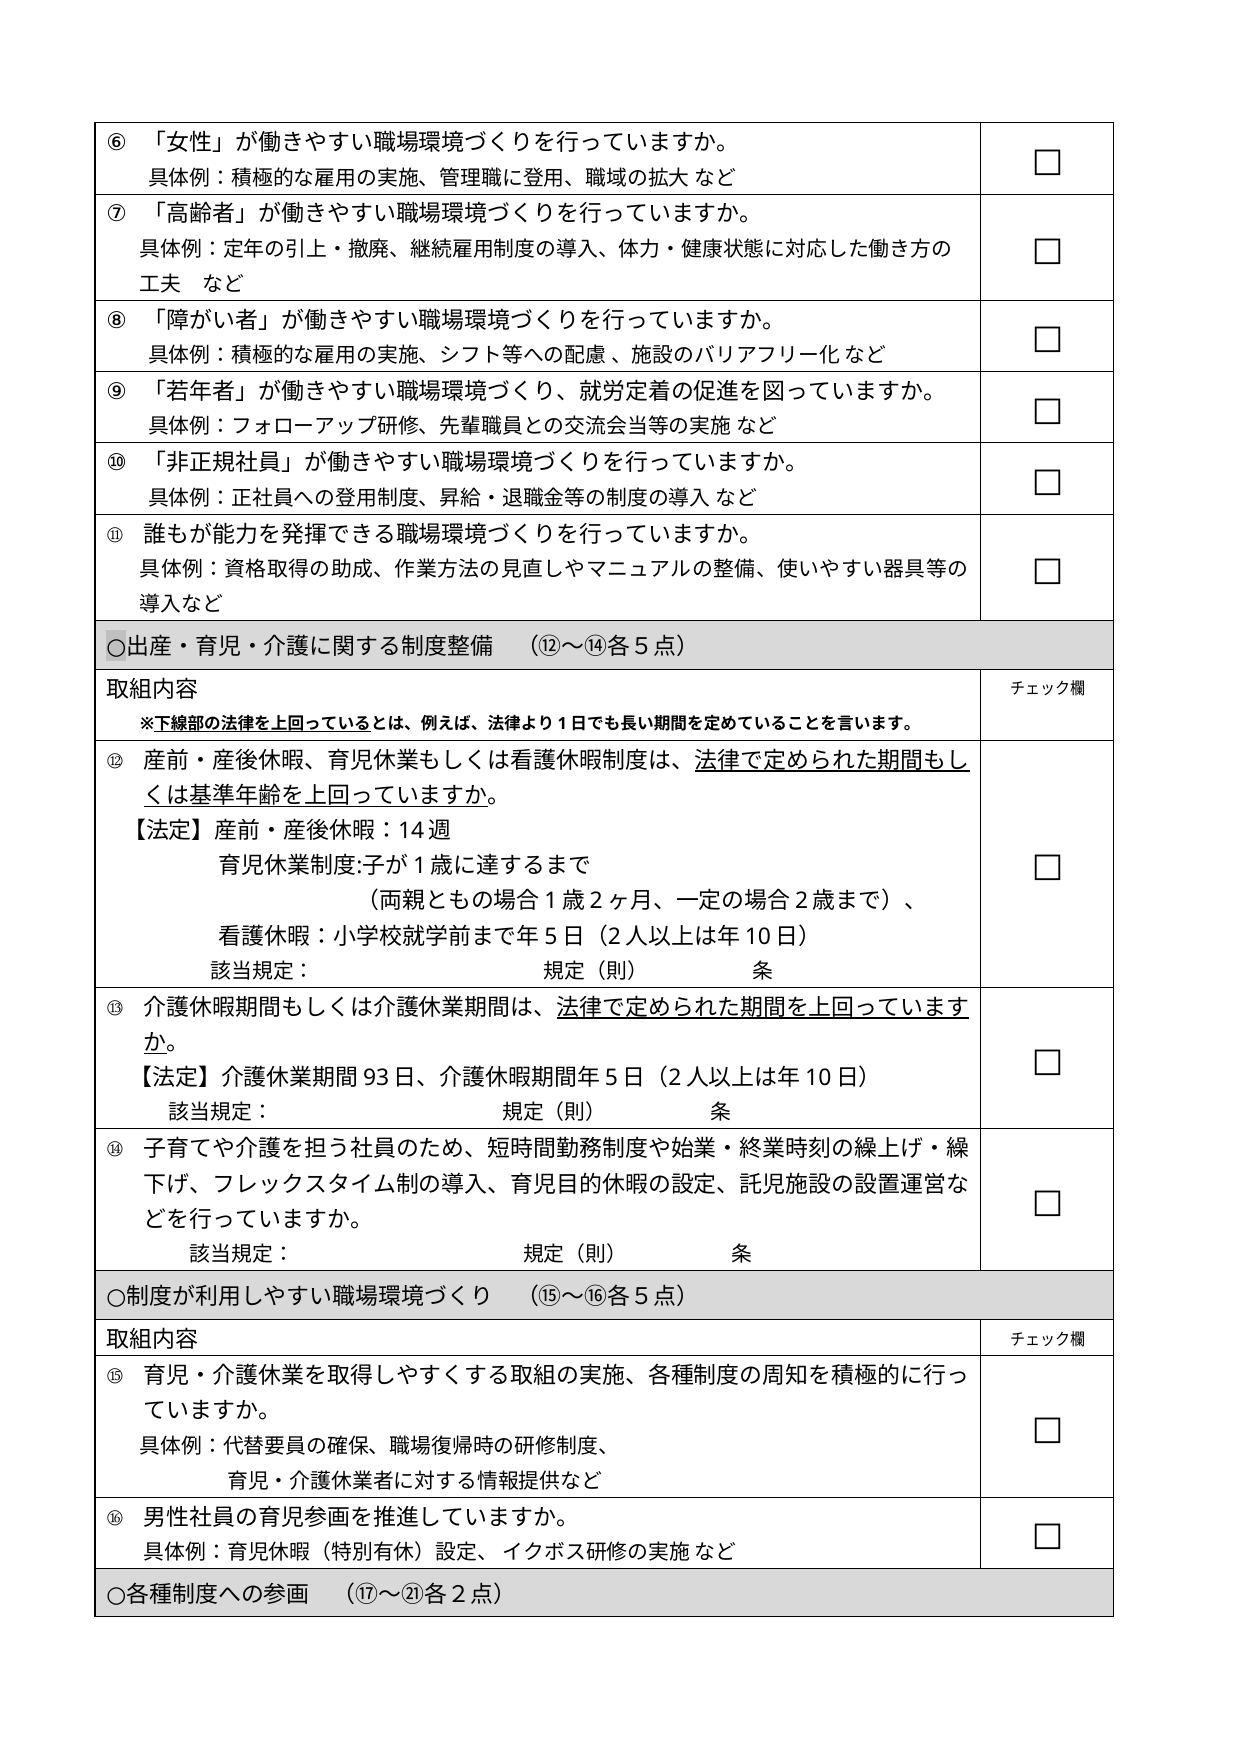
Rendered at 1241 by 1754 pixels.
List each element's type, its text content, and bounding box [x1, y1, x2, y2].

table_cell □ [981, 195, 1113, 300]
table_cell □ [981, 988, 1113, 1128]
table_cell 「若年者」が働きやすい職場環境づくり、就労定着の促進を図っていますか。 具体例：フォローアップ研修、先輩職員との交流会当等の実施 など [96, 372, 980, 442]
table_cell □ [981, 741, 1113, 987]
table_cell 「障がい者」が働きやすい職場環境づくりを行っていますか。 具体例：積極的な雇用の実施、シフト等への配慮 、施設のバリアフリー化 など [96, 301, 980, 371]
table_cell ○制度が利用しやすい職場環境づくり （⑮～⑯各５点） [96, 1271, 1113, 1319]
table_cell □ [981, 1498, 1113, 1568]
table_cell 子育てや介護を担う社員のため、短時間勤務制度や始業・終業時刻の繰上げ・繰下げ、フレックスタイム制の導入、育児目的休暇の設定、託児施設の設置運営などを行っていますか。 該当規定： 規定（則） 条 [96, 1129, 980, 1270]
table_cell 育児・介護休業を取得しやすくする取組の実施、各種制度の周知を積極的に行っていますか。 具体例：代替要員の確保、職場復帰時の研修制度、 育児・介護休業者に対する情報提供など [96, 1356, 980, 1497]
table_cell 「女性」が働きやすい職場環境づくりを行っていますか。 具体例：積極的な雇用の実施、管理職に登用、職域の拡大 など [96, 123, 980, 193]
table_cell □ [981, 515, 1113, 620]
table_cell 介護休暇期間もしくは介護休業期間は、法律で定められた期間を上回っていますか。 【法定】介護休業期間93日、介護休暇期間年5日（2人以上は年10日） 該当規定： 規定（則） 条 [96, 988, 980, 1128]
table_cell 男性社員の育児参画を推進していますか。 具体例：育児休暇（特別有休）設定、 イクボス研修の実施 など [96, 1498, 980, 1568]
table_cell チェック欄 [981, 670, 1113, 740]
table_cell ○各種制度への参画 （⑰～㉑各２点） [96, 1569, 1113, 1616]
table_cell 取組内容 [96, 1320, 980, 1355]
table_cell □ [981, 1129, 1113, 1270]
table_cell □ [981, 443, 1113, 513]
table_cell □ [981, 123, 1113, 193]
table_cell 「高齢者」が働きやすい職場環境づくりを行っていますか。 具体例：定年の引上・撤廃、継続雇用制度の導入、体力・健康状態に対応した働き方の 工夫 など [96, 195, 980, 300]
table_cell □ [981, 301, 1113, 371]
table_cell 「非正規社員」が働きやすい職場環境づくりを行っていますか。 具体例：正社員への登用制度、昇給・退職金等の制度の導入 など [96, 443, 980, 513]
table_cell 産前・産後休暇、育児休業もしくは看護休暇制度は、法律で定められた期間もしくは基準年齢を上回っていますか。 【法定】産前・産後休暇：14週 育児休業制度:子が1歳に達するまで （両親ともの場合1歳2ヶ月、一定の場合2歳まで）、 看護休暇：小学校就学前まで年5日（2人以上は年10日） 該当規定： 規定（則） 条 [96, 741, 980, 987]
table_cell ○出産・育児・介護に関する制度整備 （⑫～⑭各５点） [96, 621, 1113, 669]
table_cell □ [981, 372, 1113, 442]
table_cell 取組内容 ※下線部の法律を上回っているとは、例えば、法律より1日でも長い期間を定めていることを言います。 [96, 670, 980, 740]
table_cell 誰もが能力を発揮できる職場環境づくりを行っていますか。 具体例：資格取得の助成、作業方法の見直しやマニュアルの整備、使いやすい器具等の導入など [96, 515, 980, 620]
table_cell チェック欄 [981, 1320, 1113, 1355]
table_cell □ [981, 1356, 1113, 1497]
